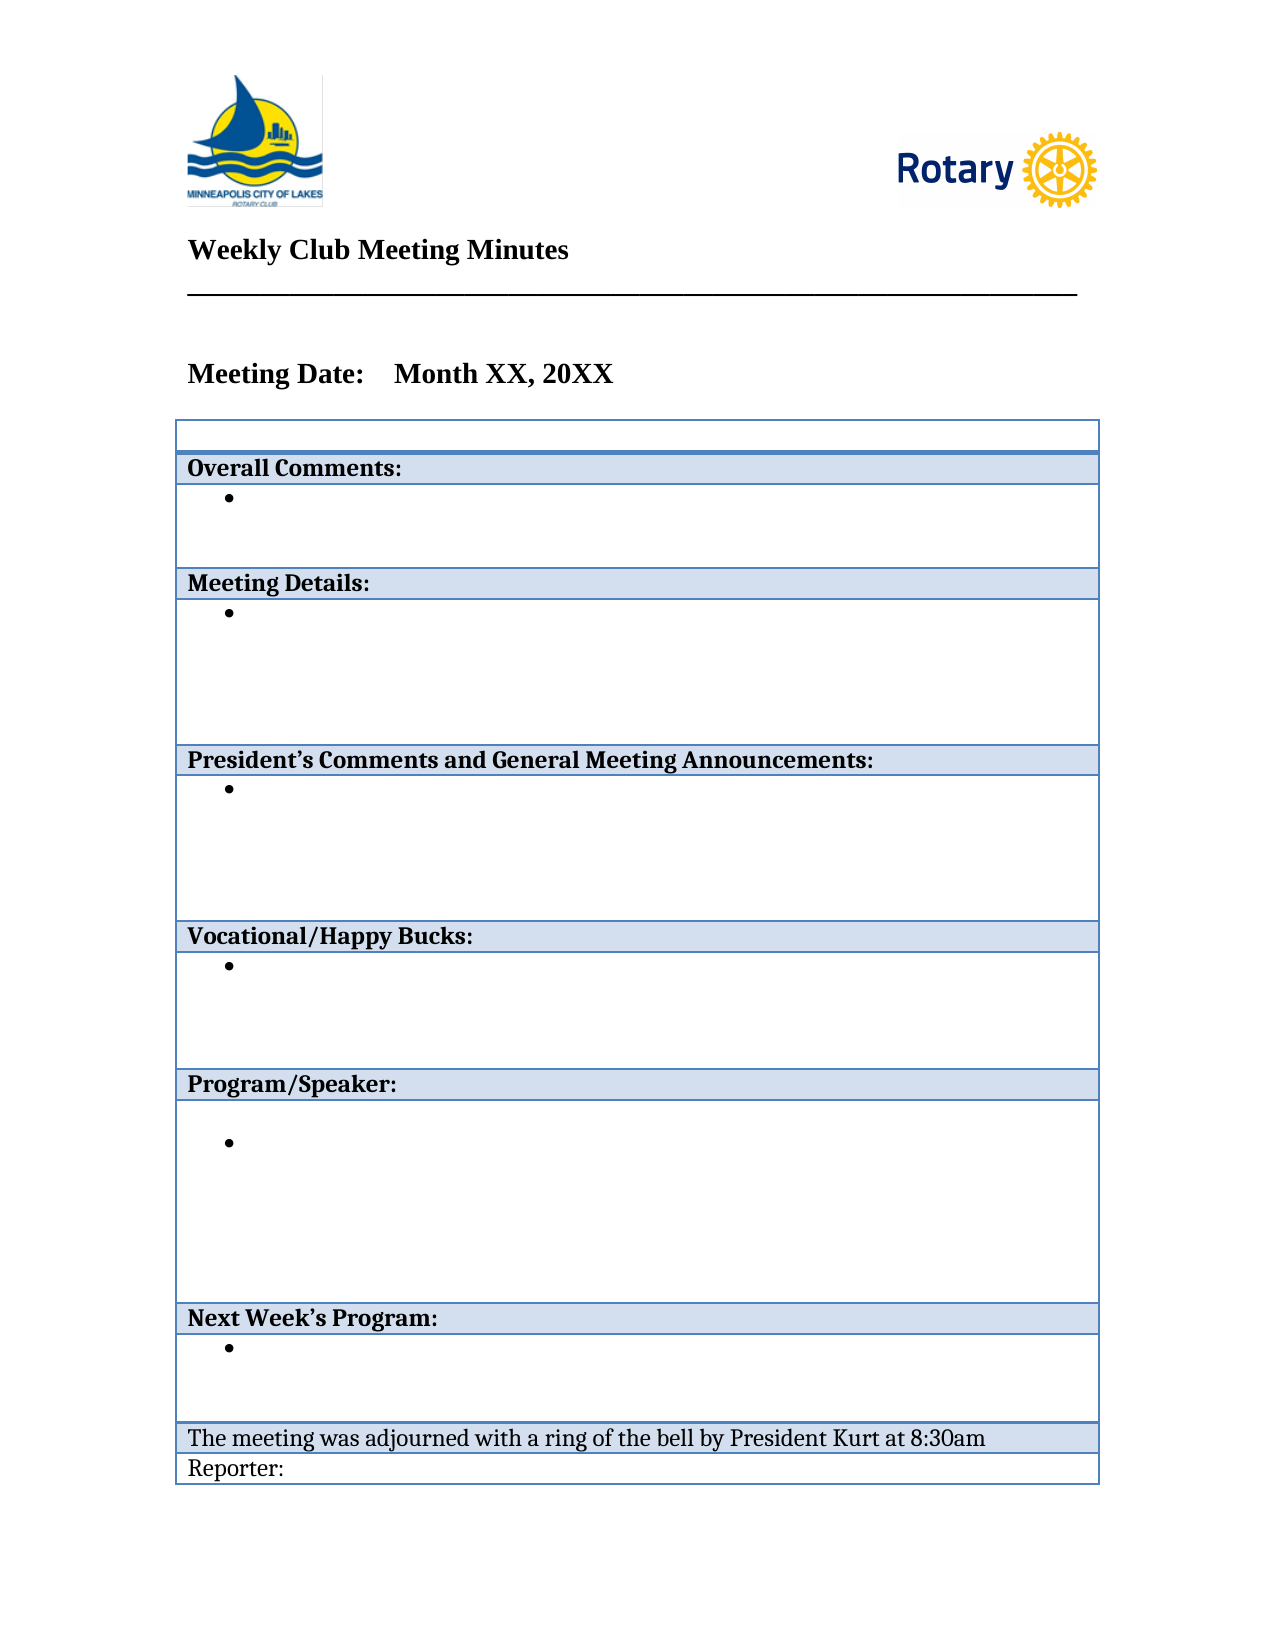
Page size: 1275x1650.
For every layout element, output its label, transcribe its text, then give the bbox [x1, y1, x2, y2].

text Meeting Date: Month XX, 20XX [187, 357, 1087, 390]
table_cell Reporter: [177, 1454, 1098, 1483]
table_cell [177, 600, 1098, 743]
table_cell Next Week’s Program: [177, 1304, 1098, 1333]
table_cell [177, 1101, 1098, 1302]
table_cell Program/Speaker: [177, 1070, 1098, 1099]
table_cell Overall Comments: [177, 455, 1098, 483]
table_cell [177, 485, 1098, 567]
table_cell President’s Comments and General Meeting Announcements: [177, 746, 1098, 774]
picture [187, 75, 324, 208]
table_cell The meeting was adjourned with a ring of the bell by President Kurt at 8:30am [177, 1424, 1098, 1452]
table_cell Vocational/Happy Bucks: [177, 922, 1098, 951]
table_cell [177, 953, 1098, 1068]
table_cell Meeting Details: [177, 569, 1098, 598]
picture [898, 132, 1097, 208]
table_cell [177, 776, 1098, 920]
table_header [177, 421, 1098, 450]
table_cell [177, 1335, 1098, 1421]
